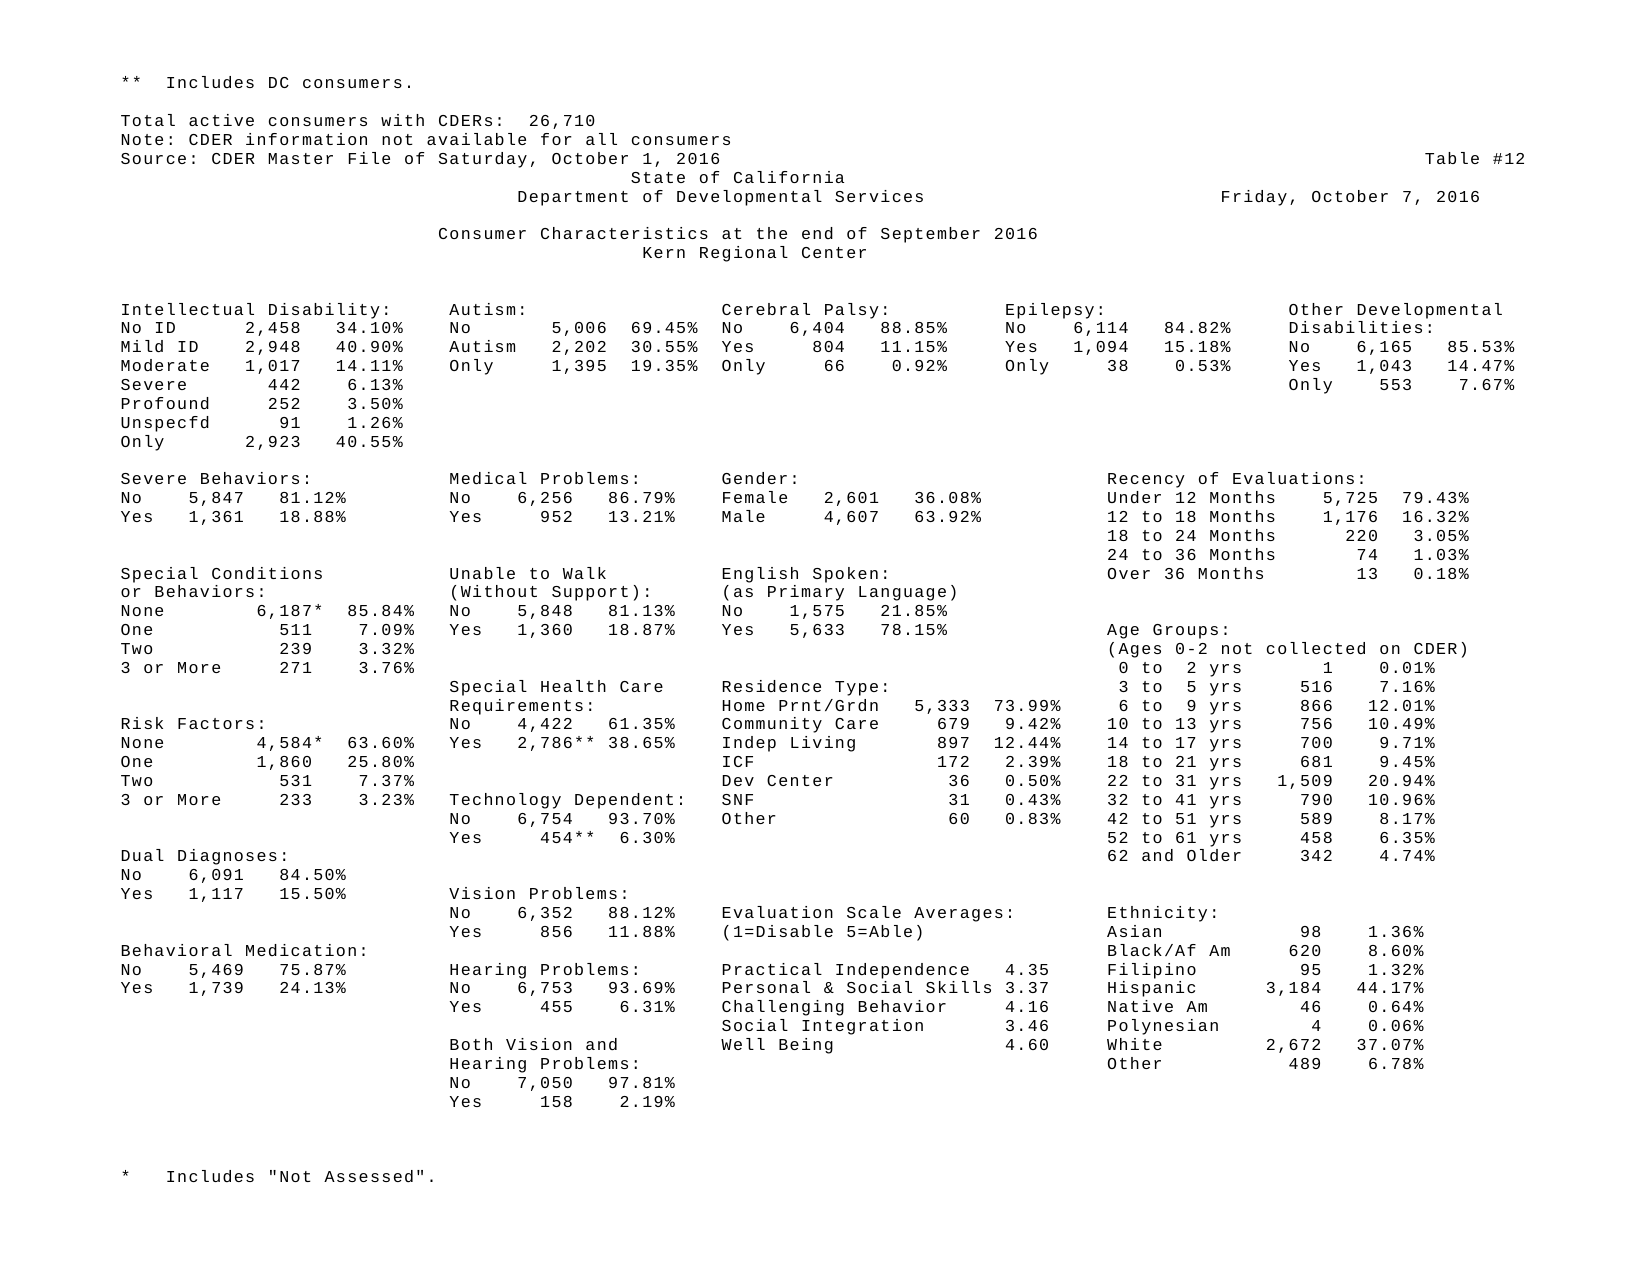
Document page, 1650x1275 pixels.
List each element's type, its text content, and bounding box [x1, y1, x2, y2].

text Department of Developmental Services Friday, October 7, 2016 [75, 188, 1575, 207]
text Yes 454** 6.30% 52 to 61 yrs 458 6.35% [75, 829, 1575, 848]
text Both Vision and Well Being 4.60 White 2,672 37.07% [75, 1037, 1575, 1055]
text Social Integration 3.46 Polynesian 4 0.06% [75, 1018, 1575, 1037]
text Severe 442 6.13% Only 553 7.67% [75, 377, 1575, 396]
text None 6,187* 85.84% No 5,848 81.13% No 1,575 21.85% [75, 603, 1575, 622]
text No ID 2,458 34.10% No 5,006 69.45% No 6,404 88.85% No 6,114 84.82% Disabilities: [75, 320, 1575, 339]
text Kern Regional Center [75, 245, 1575, 263]
text Moderate 1,017 14.11% Only 1,395 19.35% Only 66 0.92% Only 38 0.53% Yes 1,043 14.47% [75, 358, 1575, 377]
text Severe Behaviors: Medical Problems: Gender: Recency of Evaluations: [75, 471, 1575, 490]
text Special Health Care Residence Type: 3 to 5 yrs 516 7.16% [75, 678, 1575, 697]
text Yes 455 6.31% Challenging Behavior 4.16 Native Am 46 0.64% [75, 999, 1575, 1018]
text Special Conditions Unable to Walk English Spoken: Over 36 Months 13 0.18% [75, 565, 1575, 584]
text One 1,860 25.80% ICF 172 2.39% 18 to 21 yrs 681 9.45% [75, 754, 1575, 773]
text ** Includes DC consumers. [75, 75, 1575, 94]
text No 7,050 97.81% [75, 1074, 1575, 1093]
text Hearing Problems: Other 489 6.78% [75, 1055, 1575, 1074]
text No 6,754 93.70% Other 60 0.83% 42 to 51 yrs 589 8.17% [75, 810, 1575, 829]
text Only 2,923 40.55% [75, 433, 1575, 452]
text Unspecfd 91 1.26% [75, 414, 1575, 433]
text Dual Diagnoses: 62 and Older 342 4.74% [75, 848, 1575, 867]
text Yes 856 11.88% (1=Disable 5=Able) Asian 98 1.36% [75, 923, 1575, 942]
text 3 or More 271 3.76% 0 to 2 yrs 1 0.01% [75, 659, 1575, 678]
text No 6,091 84.50% [75, 867, 1575, 886]
text One 511 7.09% Yes 1,360 18.87% Yes 5,633 78.15% Age Groups: [75, 622, 1575, 641]
text Yes 1,117 15.50% Vision Problems: [75, 886, 1575, 904]
text Source: CDER Master File of Saturday, October 1, 2016 Table #12 [75, 150, 1575, 169]
text None 4,584* 63.60% Yes 2,786** 38.65% Indep Living 897 12.44% 14 to 17 yrs 700 9.71% [75, 735, 1575, 754]
text Profound 252 3.50% [75, 396, 1575, 414]
text State of California [75, 169, 1575, 188]
text Yes 1,739 24.13% No 6,753 93.69% Personal & Social Skills 3.37 Hispanic 3,184 44.17% [75, 980, 1575, 999]
text 24 to 36 Months 74 1.03% [75, 546, 1575, 565]
text Two 531 7.37% Dev Center 36 0.50% 22 to 31 yrs 1,509 20.94% [75, 773, 1575, 791]
text Behavioral Medication: Black/Af Am 620 8.60% [75, 942, 1575, 961]
text Yes 1,361 18.88% Yes 952 13.21% Male 4,607 63.92% 12 to 18 Months 1,176 16.32% [75, 509, 1575, 527]
text Two 239 3.32% (Ages 0-2 not collected on CDER) [75, 641, 1575, 659]
text No 6,352 88.12% Evaluation Scale Averages: Ethnicity: [75, 904, 1575, 923]
text Requirements: Home Prnt/Grdn 5,333 73.99% 6 to 9 yrs 866 12.01% [75, 697, 1575, 716]
text Consumer Characteristics at the end of September 2016 [75, 226, 1575, 245]
text No 5,847 81.12% No 6,256 86.79% Female 2,601 36.08% Under 12 Months 5,725 79.43% [75, 490, 1575, 509]
text Yes 158 2.19% [75, 1093, 1575, 1112]
text Intellectual Disability: Autism: Cerebral Palsy: Epilepsy: Other Developmental [75, 301, 1575, 320]
text No 5,469 75.87% Hearing Problems: Practical Independence 4.35 Filipino 95 1.32% [75, 961, 1575, 980]
text * Includes "Not Assessed". [75, 1168, 1575, 1187]
text Mild ID 2,948 40.90% Autism 2,202 30.55% Yes 804 11.15% Yes 1,094 15.18% No 6,165 85.53% [75, 339, 1575, 358]
text Note: CDER information not available for all consumers [75, 132, 1575, 150]
text or Behaviors: (Without Support): (as Primary Language) [75, 584, 1575, 603]
text 3 or More 233 3.23% Technology Dependent: SNF 31 0.43% 32 to 41 yrs 790 10.96% [75, 791, 1575, 810]
text 18 to 24 Months 220 3.05% [75, 527, 1575, 546]
text Risk Factors: No 4,422 61.35% Community Care 679 9.42% 10 to 13 yrs 756 10.49% [75, 716, 1575, 735]
text Total active consumers with CDERs: 26,710 [75, 113, 1575, 132]
